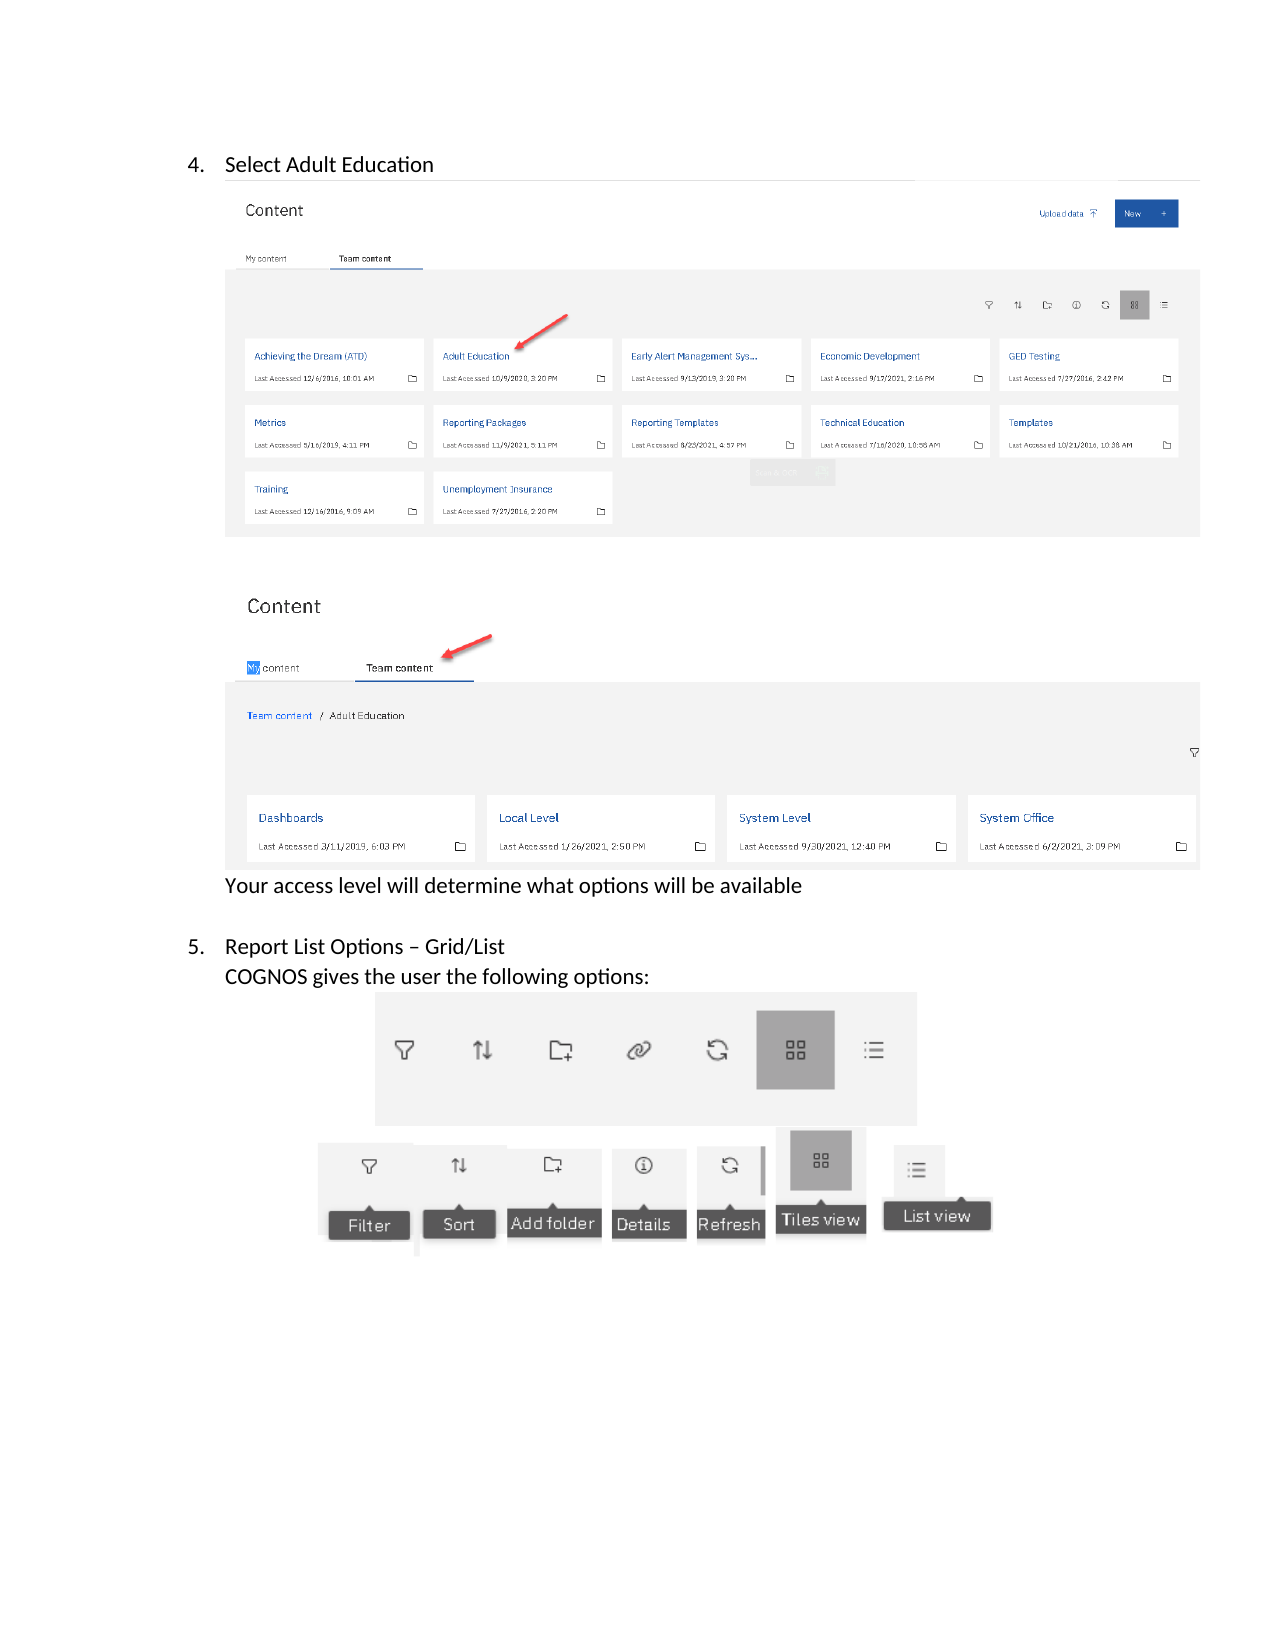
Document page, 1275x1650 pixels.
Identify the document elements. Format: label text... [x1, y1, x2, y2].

list Select Adult Education [187, 150, 1125, 178]
picture [225, 569, 1200, 870]
picture [375, 992, 918, 1126]
picture [303, 1127, 1058, 1311]
list COGNOS gives the user the following options: [225, 962, 1125, 990]
list Your access level will determine what options will be available [225, 871, 1125, 899]
list Report List Options – Grid/List [187, 932, 1125, 960]
picture [225, 180, 1200, 537]
